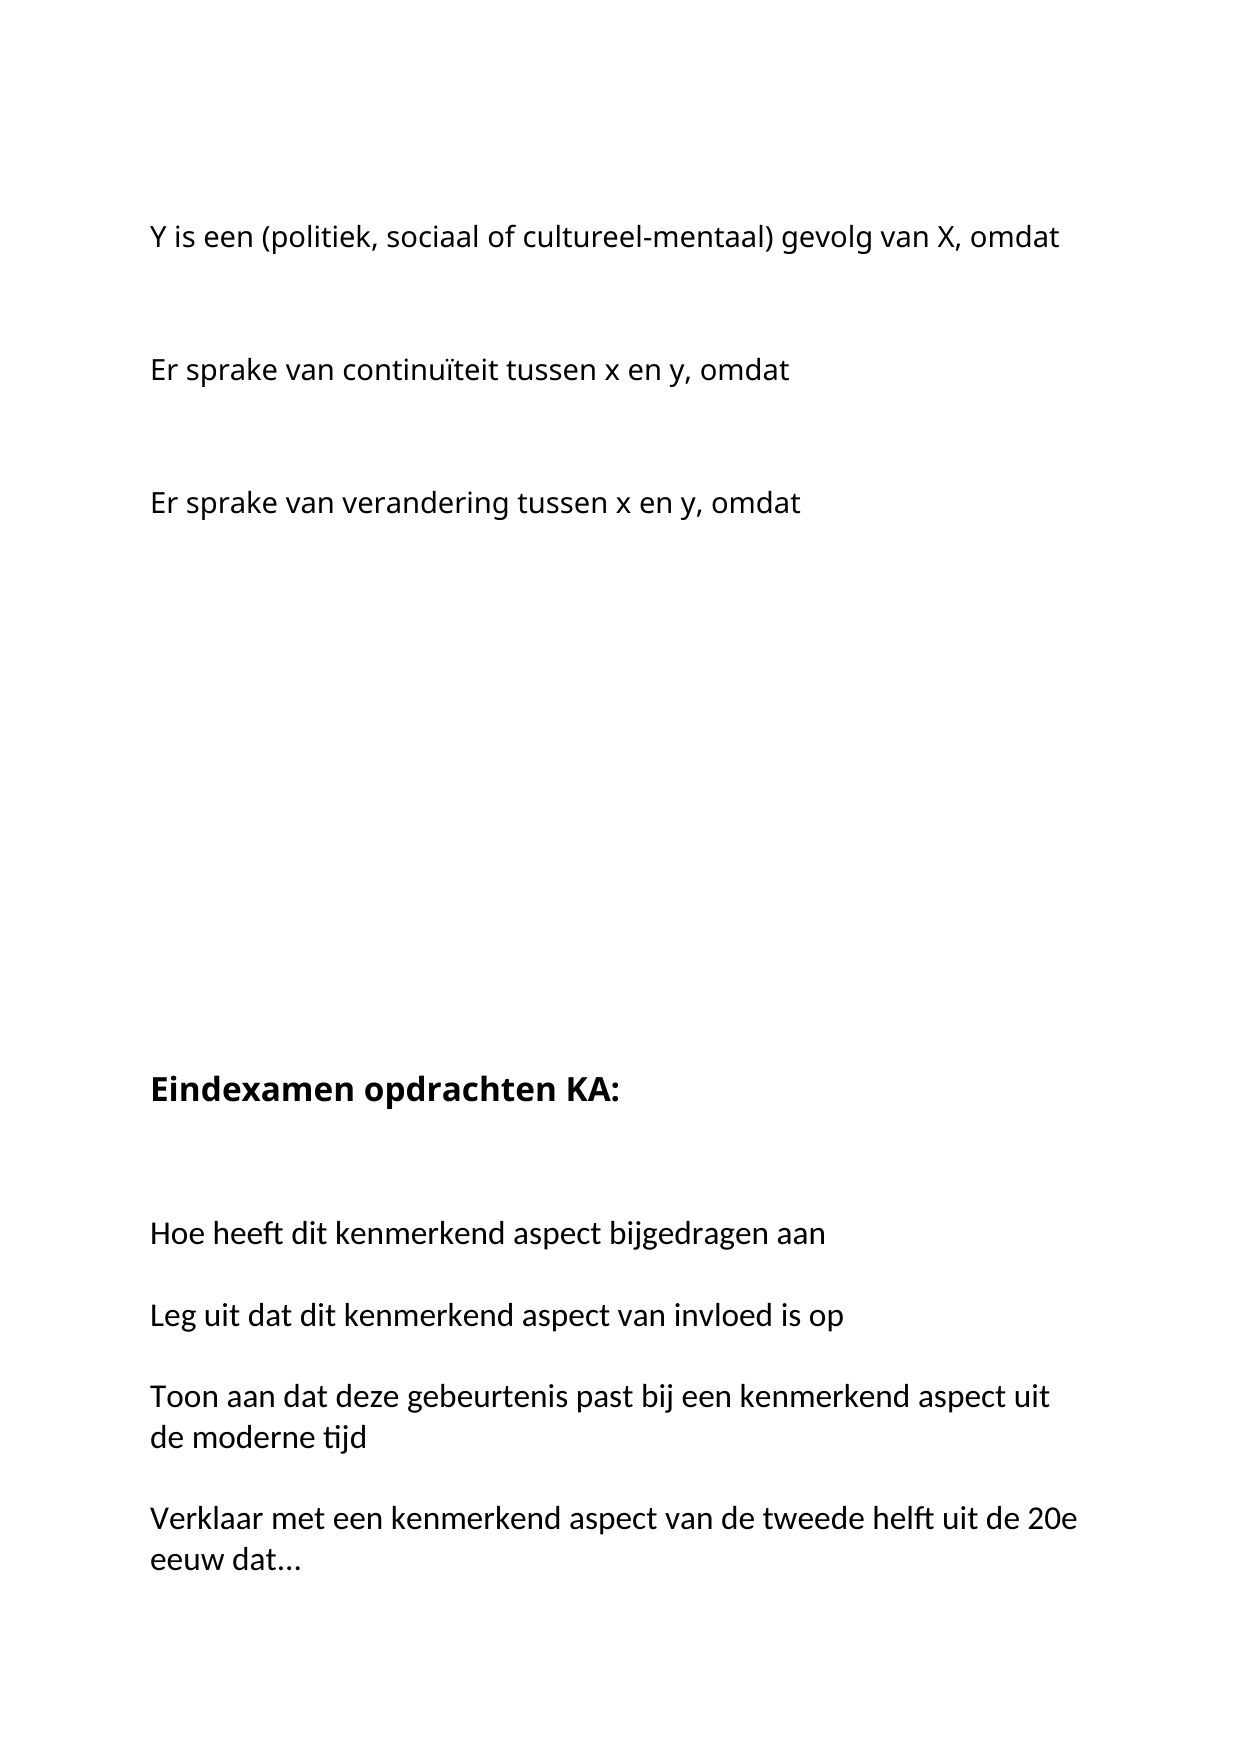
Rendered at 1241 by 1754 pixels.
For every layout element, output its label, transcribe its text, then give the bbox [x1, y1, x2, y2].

text Eindexamen opdrachten KA: [150, 1066, 1090, 1112]
text Verklaar met een kenmerkend aspect van de tweede helft uit de 20e eeuw dat... [150, 1497, 1090, 1579]
text Y is een (politiek, sociaal of cultureel-mentaal) gevolg van X, omdat [150, 216, 1090, 256]
text Hoe heeft dit kenmerkend aspect bijgedragen aan [150, 1212, 1090, 1253]
text Er sprake van continuïteit tussen x en y, omdat [150, 349, 1090, 389]
text Toon aan dat deze gebeurtenis past bij een kenmerkend aspect uit de moderne tijd [150, 1375, 1090, 1457]
text Er sprake van verandering tussen x en y, omdat [150, 482, 1090, 522]
text Leg uit dat dit kenmerkend aspect van invloed is op [150, 1294, 1090, 1334]
